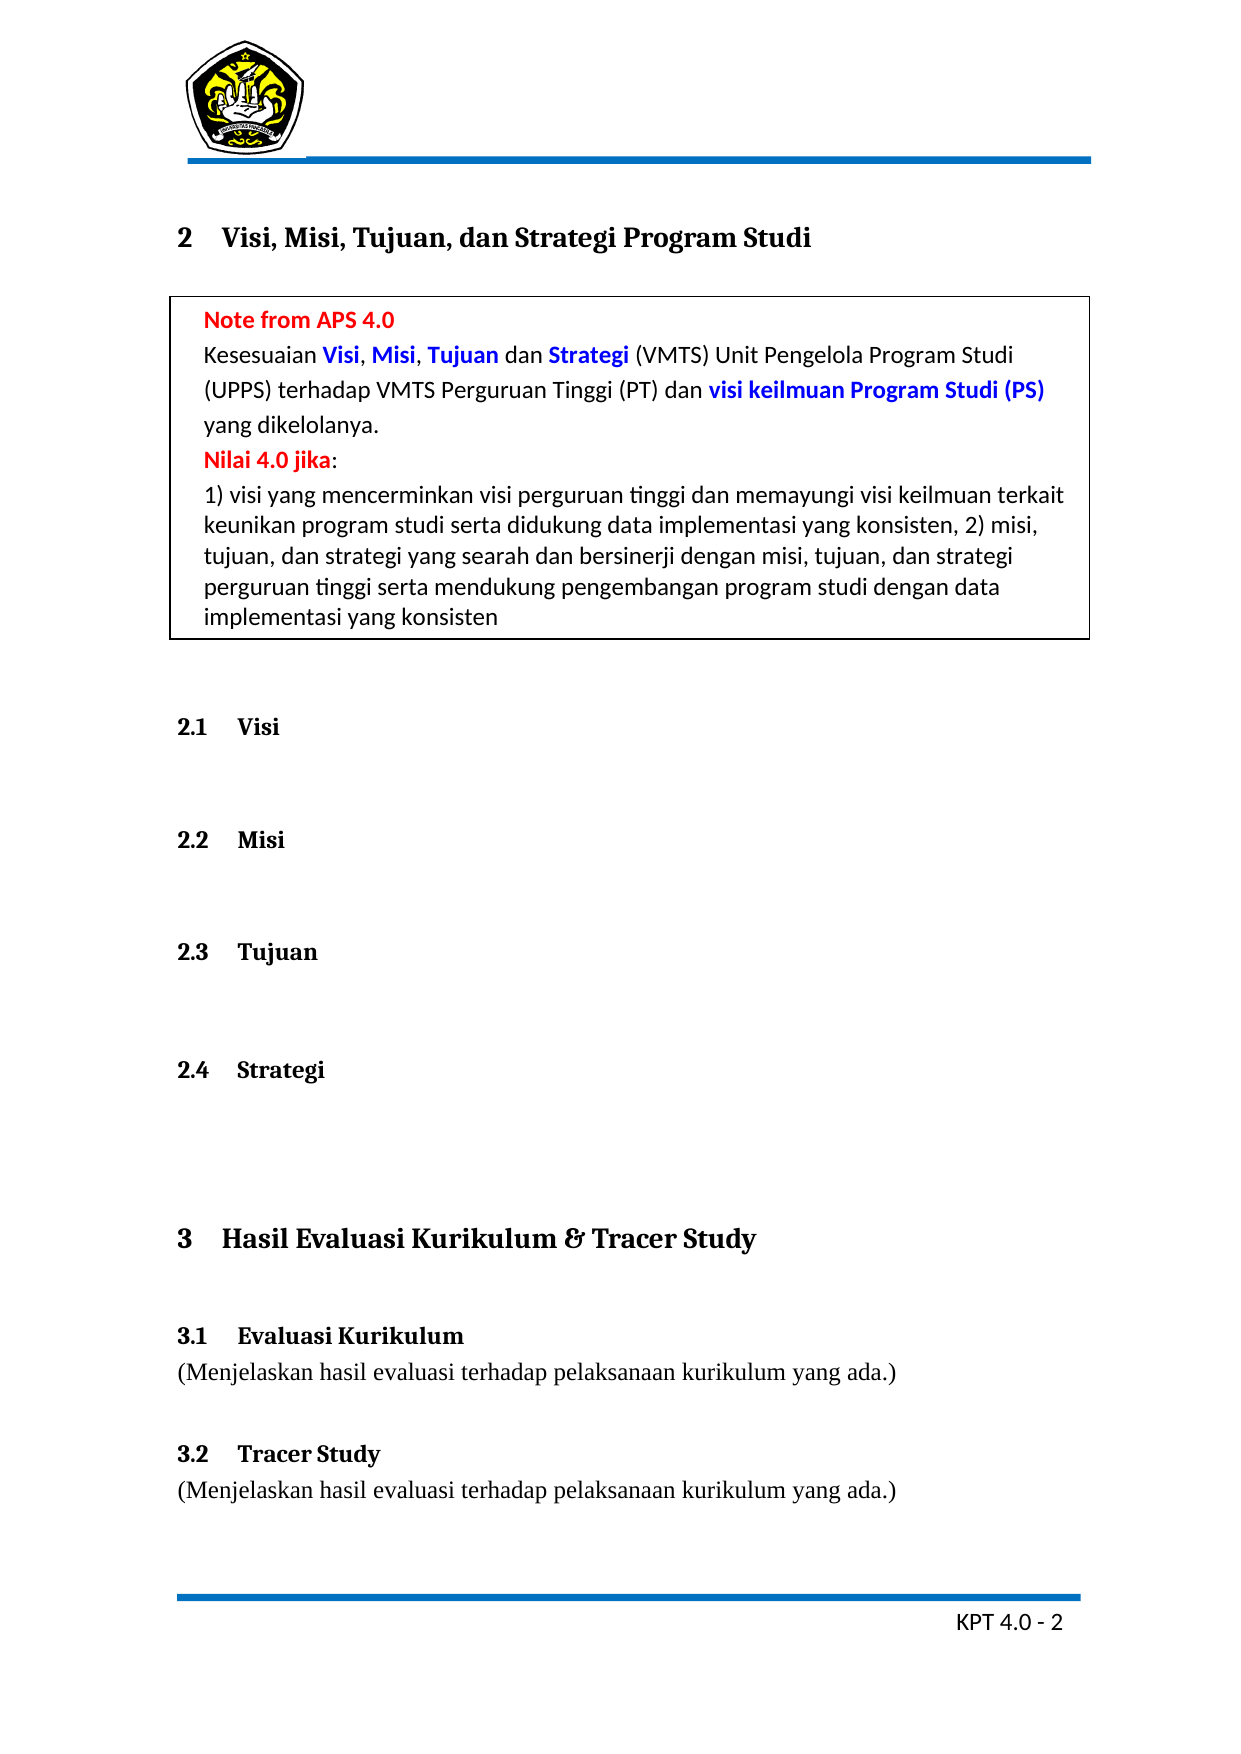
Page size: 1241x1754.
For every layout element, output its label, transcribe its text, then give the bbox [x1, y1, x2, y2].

text Visi [177, 713, 1063, 742]
subtitle Hasil Evaluasi Kurikulum & Tracer Study [177, 1222, 1063, 1256]
text Strategi [177, 1056, 1063, 1084]
text Tracer Study [177, 1440, 1063, 1468]
text (Menjelaskan hasil evaluasi terhadap pelaksanaan kurikulum yang ada.) [177, 1357, 1063, 1386]
text (Menjelaskan hasil evaluasi terhadap pelaksanaan kurikulum yang ada.) [177, 1475, 1063, 1503]
text Tujuan [177, 938, 1063, 967]
text Misi [177, 826, 1063, 854]
subtitle Visi, Misi, Tujuan, dan Strategi Program Studi [177, 222, 1063, 255]
text Evaluasi Kurikulum [177, 1322, 1063, 1351]
picture [181, 40, 307, 158]
